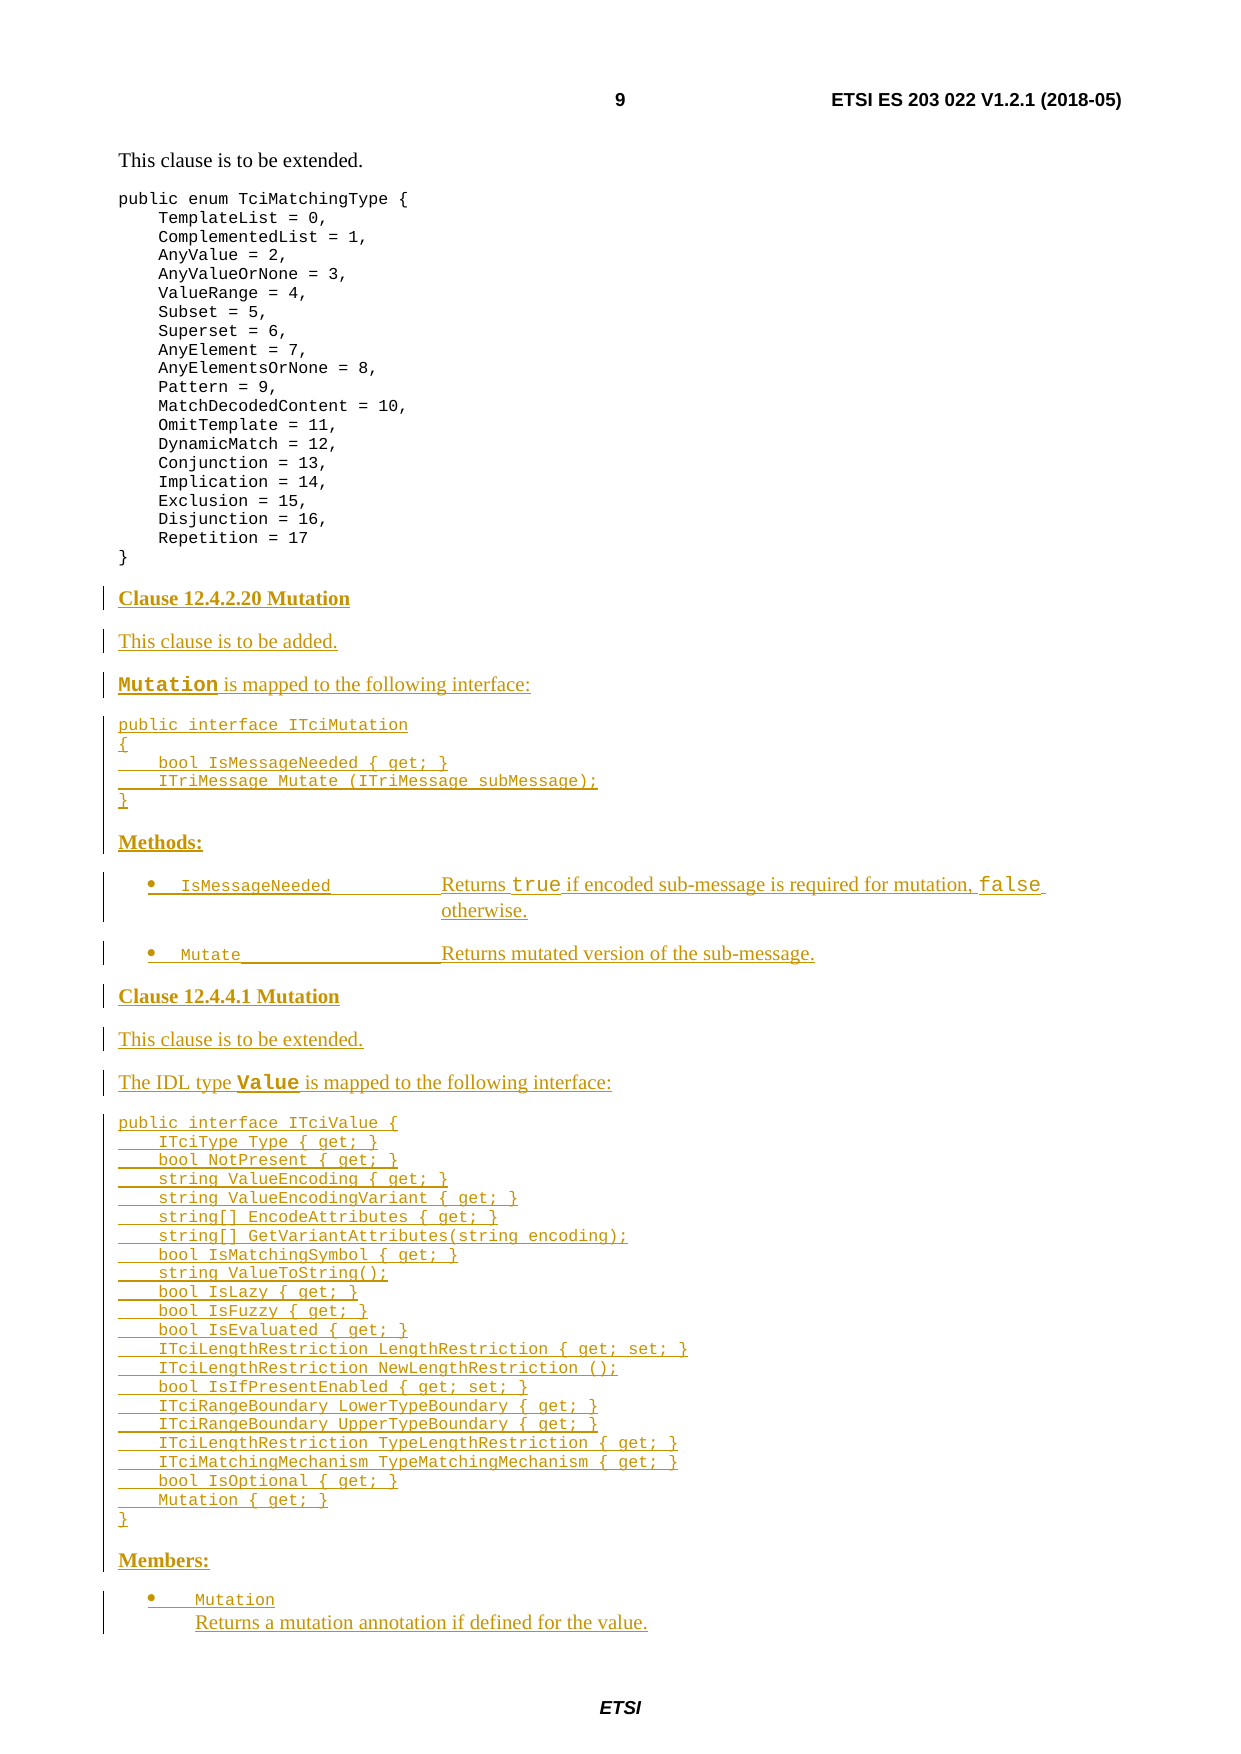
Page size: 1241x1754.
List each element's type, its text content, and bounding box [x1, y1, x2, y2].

text public enum TciMatchingType { TemplateList = 0, ComplementedList = 1, AnyValue = 2, AnyValueOrNone = 3, ValueRange = 4, Subset = 5, Superset = 6, AnyElement = 7, AnyElementsOrNone = 8, Pattern = 9, MatchDecodedContent = 10, OmitTemplate = 11, DynamicMatch = 12, Conjunction = 13, Implication = 14, Exclusion = 15, Disjunction = 16, Repetition = 17 } [118, 190, 1122, 567]
text This clause is to be extended. [118, 148, 1122, 172]
